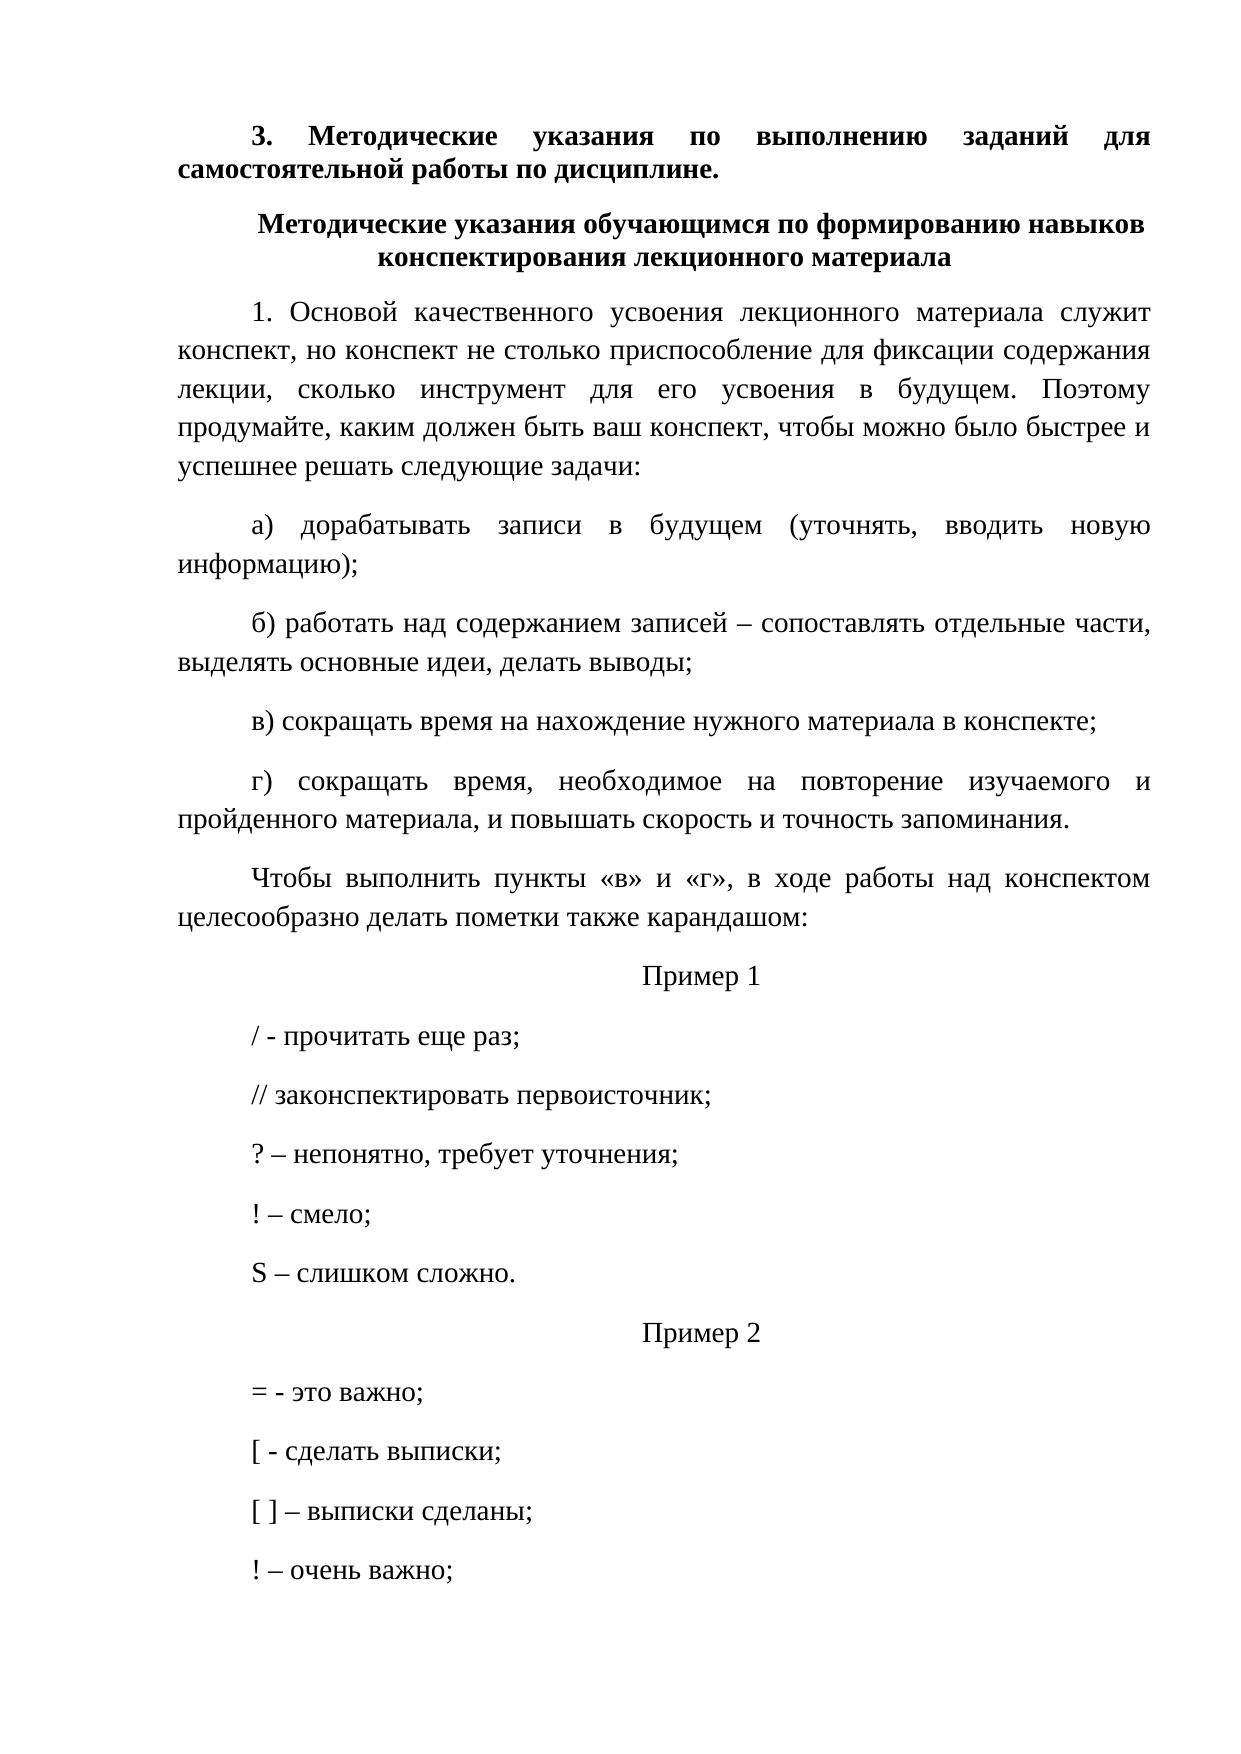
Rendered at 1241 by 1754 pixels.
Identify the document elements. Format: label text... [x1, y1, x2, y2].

text Пример 2 [177, 1315, 1152, 1348]
text ! – смело; [177, 1196, 1152, 1229]
text б) работать над содержанием записей – сопоставлять отдельные части, выделять основные идеи, делать выводы; [177, 605, 1152, 677]
text Чтобы выполнить пункты «в» и «г», в ходе работы над конспектом целесообразно делать пометки также карандашом: [177, 861, 1152, 933]
text // законспектировать первоисточник; [177, 1077, 1152, 1111]
text ! – очень важно; [177, 1552, 1152, 1586]
text ? – непонятно, требует уточнения; [177, 1137, 1152, 1170]
text S – слишком сложно. [177, 1255, 1152, 1289]
text г) сокращать время, необходимое на повторение изучаемого и пройденного материала, и повышать скорость и точность запоминания. [177, 763, 1152, 835]
text в) сокращать время на нахождение нужного материала в конспекте; [177, 703, 1152, 737]
text Пример 1 [177, 958, 1152, 992]
text [ - сделать выписки; [177, 1433, 1152, 1467]
text = - это важно; [177, 1374, 1152, 1408]
text а) дорабатывать записи в будущем (уточнять, вводить новую информацию); [177, 507, 1152, 579]
text Методические указания обучающимся по формированию навыков конспектирования лекционного материала [177, 206, 1152, 273]
text [ ] – выписки сделаны; [177, 1493, 1152, 1526]
text 1. Основой качественного усвоения лекционного материала служит конспект, но конспект не столько приспособление для фиксации содержания лекции, сколько инструмент для его усвоения в будущем. Поэтому продумайте, каким должен быть ваш конспект, чтобы можно было быстрее и успешнее решать следующие задачи: [177, 294, 1152, 482]
text / - прочитать еще раз; [177, 1018, 1152, 1051]
text 3. Методические указания по выполнению заданий для самостоятельной работы по дисциплине. [177, 118, 1152, 185]
